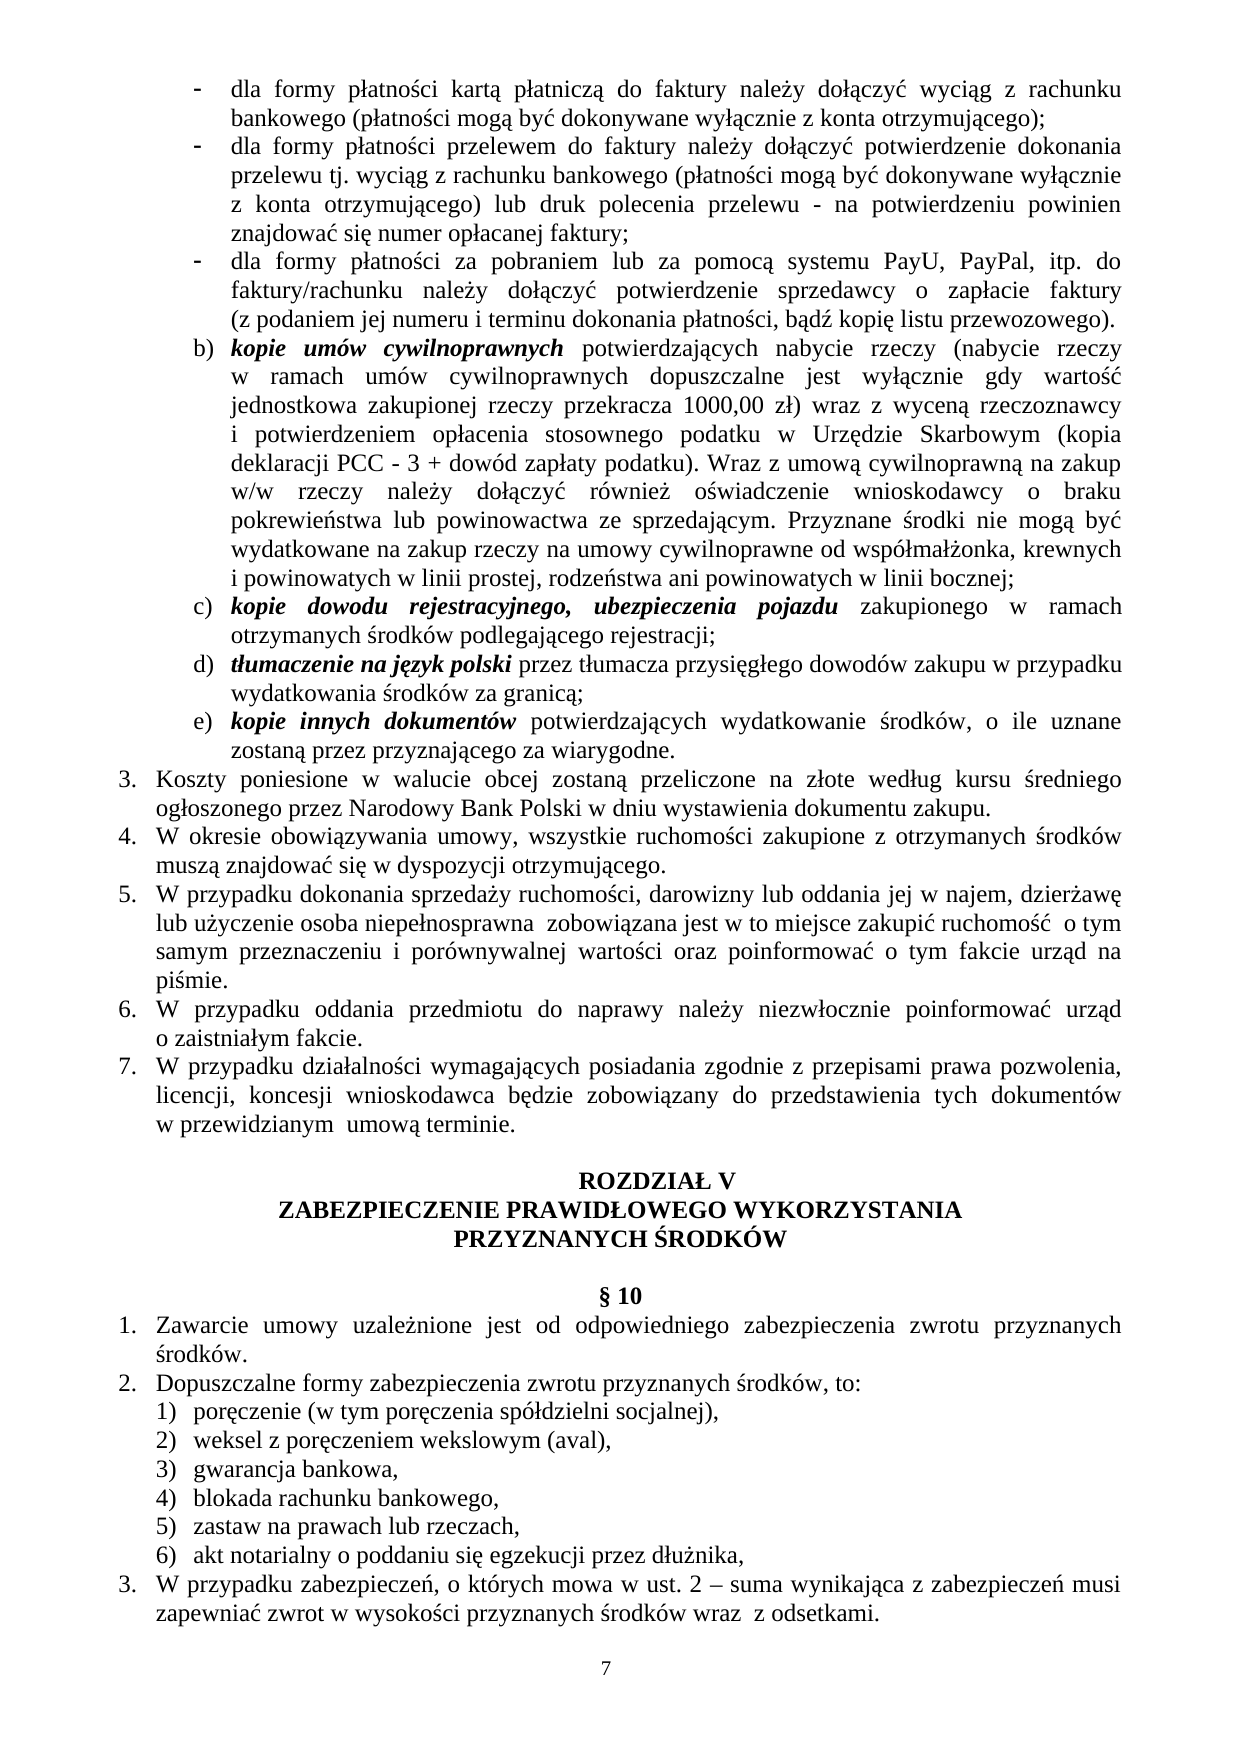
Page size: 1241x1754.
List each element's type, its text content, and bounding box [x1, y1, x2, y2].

list zastaw na prawach lub rzeczach, [156, 1511, 1122, 1540]
list Koszty poniesione w walucie obcej zostaną przeliczone na złote według kursu średniego ogłoszonego przez Narodowy Bank Polski w dniu wystawienia dokumentu zakupu. [118, 764, 1123, 821]
list poręczenie (w tym poręczenia spółdzielni socjalnej), [156, 1396, 1122, 1425]
list dla formy płatności przelewem do faktury należy dołączyć potwierdzenie dokonania przelewu tj. wyciąg z rachunku bankowego (płatności mogą być dokonywane wyłącznie z konta otrzymującego) lub druk polecenia przelewu - na potwierdzeniu powinien znajdować się numer opłacanej faktury; [193, 131, 1122, 246]
list akt notarialny o poddaniu się egzekucji przez dłużnika, [156, 1540, 1122, 1569]
text PRZYZNANYCH ŚRODKÓW [118, 1224, 1122, 1253]
list W przypadku zabezpieczeń, o których mowa w ust. 2 – suma wynikająca z zabezpieczeń musi zapewniać zwrot w wysokości przyznanych środków wraz z odsetkami. [118, 1569, 1122, 1626]
list blokada rachunku bankowego, [156, 1483, 1122, 1511]
list kopie dowodu rejestracyjnego, ubezpieczenia pojazdu zakupionego w ramach otrzymanych środków podlegającego rejestracji; [193, 591, 1122, 649]
list Dopuszczalne formy zabezpieczenia zwrotu przyznanych środków, to: [118, 1368, 1122, 1396]
subtitle ROZDZIAŁ V [118, 1166, 1122, 1195]
list W przypadku działalności wymagających posiadania zgodnie z przepisami prawa pozwolenia, licencji, koncesji wnioskodawca będzie zobowiązany do przedstawienia tych dokumentów w przewidzianym umową terminie. [118, 1051, 1123, 1138]
list Zawarcie umowy uzależnione jest od odpowiedniego zabezpieczenia zwrotu przyznanych środków. [118, 1310, 1122, 1368]
text ZABEZPIECZENIE PRAWIDŁOWEGO WYKORZYSTANIA [118, 1195, 1122, 1224]
list W przypadku oddania przedmiotu do naprawy należy niezwłocznie poinformować urząd o zaistniałym fakcie. [118, 994, 1123, 1051]
list dla formy płatności kartą płatniczą do faktury należy dołączyć wyciąg z rachunku bankowego (płatności mogą być dokonywane wyłącznie z konta otrzymującego); [193, 74, 1122, 131]
list tłumaczenie na język polski przez tłumacza przysięgłego dowodów zakupu w przypadku wydatkowania środków za granicą; [193, 649, 1122, 706]
list kopie umów cywilnoprawnych potwierdzających nabycie rzeczy (nabycie rzeczy w ramach umów cywilnoprawnych dopuszczalne jest wyłącznie gdy wartość jednostkowa zakupionej rzeczy przekracza 1000,00 zł) wraz z wyceną rzeczoznawcy i potwierdzeniem opłacenia stosownego podatku w Urzędzie Skarbowym (kopia deklaracji PCC - 3 + dowód zapłaty podatku). Wraz z umową cywilnoprawną na zakup w/w rzeczy należy dołączyć również oświadczenie wnioskodawcy o braku pokrewieństwa lub powinowactwa ze sprzedającym. Przyznane środki nie mogą być wydatkowane na zakup rzeczy na umowy cywilnoprawne od współmałżonka, krewnych i powinowatych w linii prostej, rodzeństwa ani powinowatych w linii bocznej; [193, 333, 1122, 591]
text § 10 [118, 1281, 1122, 1310]
list gwarancja bankowa, [156, 1454, 1122, 1483]
list W okresie obowiązywania umowy, wszystkie ruchomości zakupione z otrzymanych środków muszą znajdować się w dyspozycji otrzymującego. [118, 821, 1123, 879]
list kopie innych dokumentów potwierdzających wydatkowanie środków, o ile uznane zostaną przez przyznającego za wiarygodne. [193, 706, 1122, 764]
list weksel z poręczeniem wekslowym (aval), [156, 1425, 1122, 1454]
list W przypadku dokonania sprzedaży ruchomości, darowizny lub oddania jej w najem, dzierżawę lub użyczenie osoba niepełnosprawna zobowiązana jest w to miejsce zakupić ruchomość o tym samym przeznaczeniu i porównywalnej wartości oraz poinformować o tym fakcie urząd na piśmie. [118, 879, 1123, 994]
list dla formy płatności za pobraniem lub za pomocą systemu PayU, PayPal, itp. do faktury/rachunku należy dołączyć potwierdzenie sprzedawcy o zapłacie faktury (z podaniem jej numeru i terminu dokonania płatności, bądź kopię listu przewozowego). [193, 246, 1122, 333]
